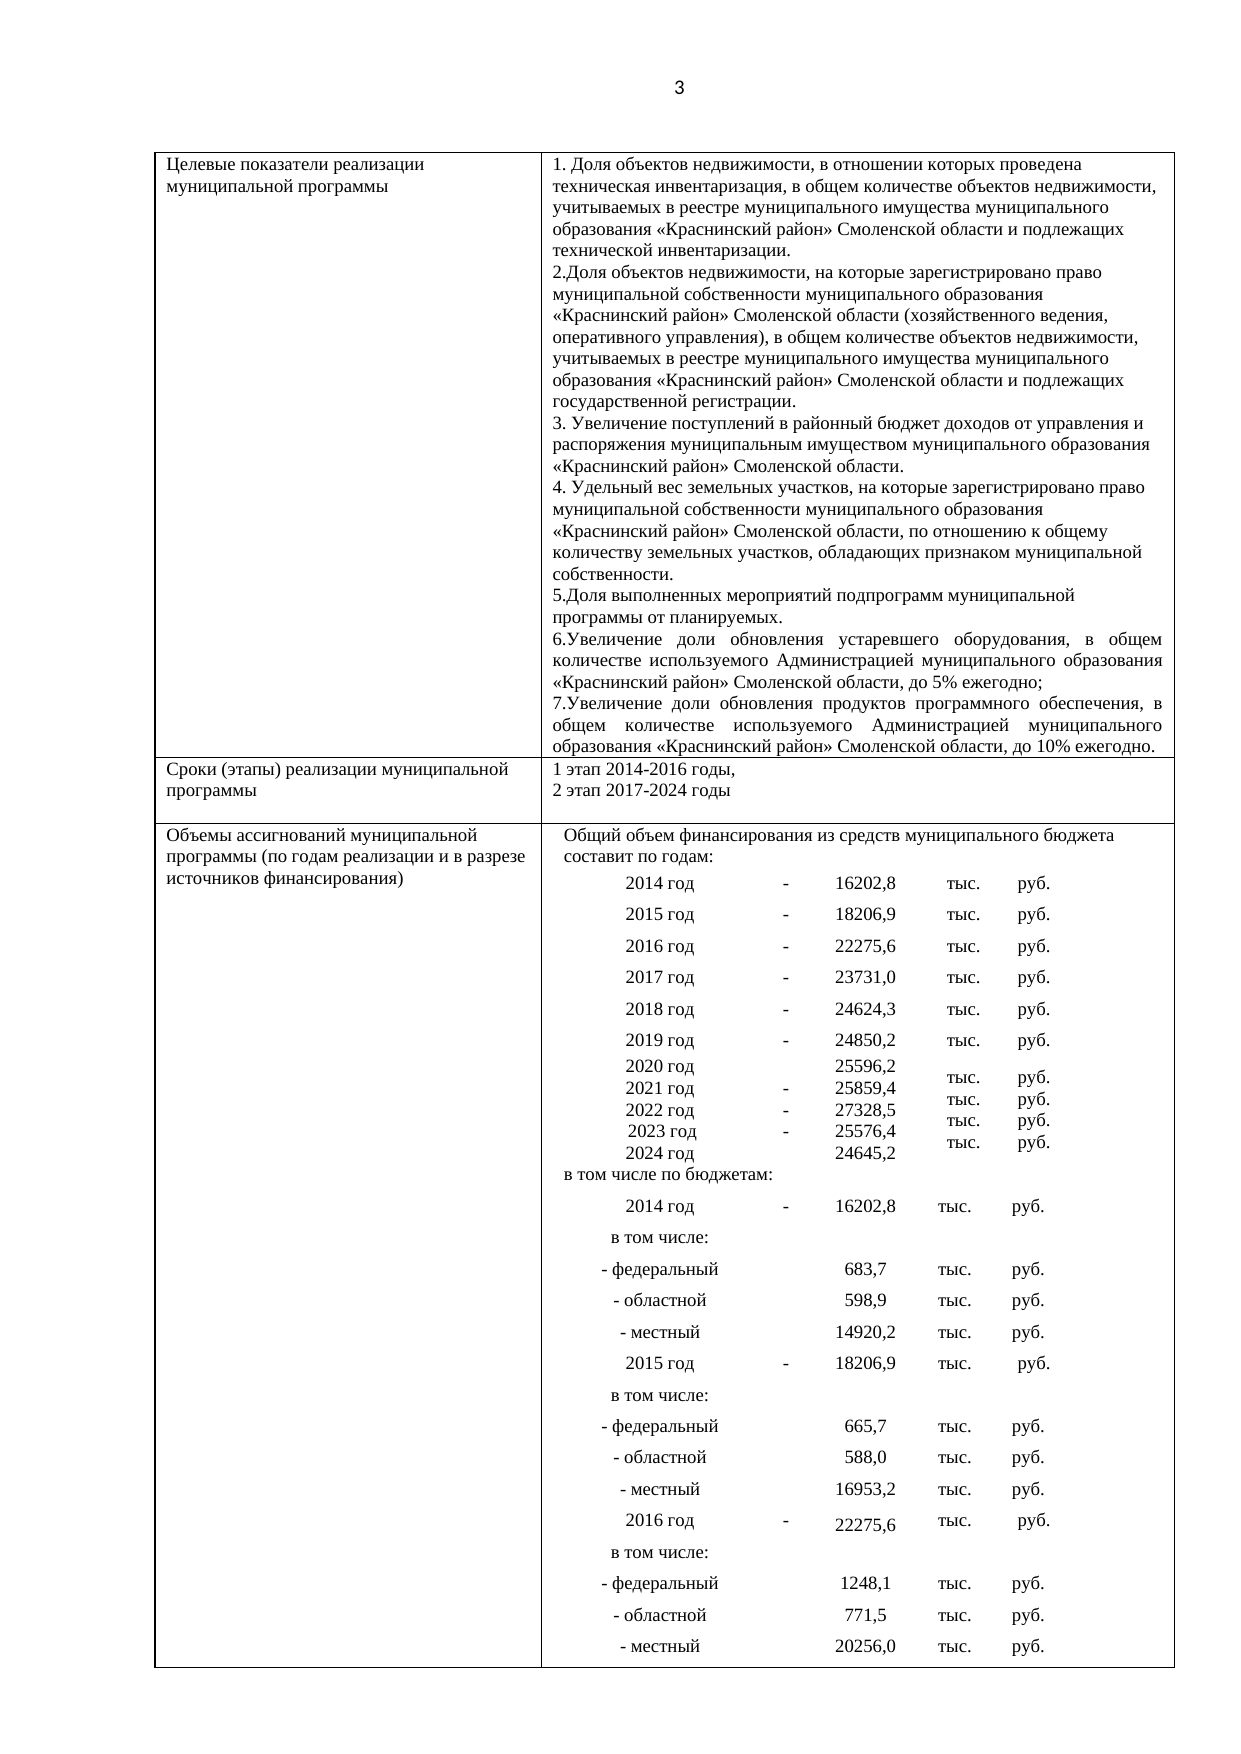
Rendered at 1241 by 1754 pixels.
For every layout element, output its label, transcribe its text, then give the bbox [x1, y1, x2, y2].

table_cell 1. Доля объектов недвижимости, в отношении которых проведена техническая инвентаризация, в общем количестве объектов недвижимости, учитываемых в реестре муниципального имущества муниципального образования «Краснинский район» Смоленской области и подлежащих технической инвентаризации. 2.Доля объектов недвижимости, на которые зарегистрировано право муниципальной собственности муниципального образования «Краснинский район» Смоленской области (хозяйственного ведения, оперативного управления), в общем количестве объектов недвижимости, учитываемых в реестре муниципального имущества муниципального образования «Краснинский район» Смоленской области и подлежащих государственной регистрации. 3. Увеличение поступлений в районный бюджет доходов от управления и распоряжения муниципальным имуществом муниципального образования «Краснинский район» Смоленской области. 4. Удельный вес земельных участков, на которые зарегистрировано право муниципальной собственности муниципального образования «Краснинский район» Смоленской области, по отношению к общему количеству земельных участков, обладающих признаком муниципальной собственности. 5.Доля выполненных мероприятий подпрограмм муниципальной программы от планируемых. 6.Увеличение доли обновления устаревшего оборудования, в общем количестве используемого Администрацией муниципального образования «Краснинский район» Смоленской области, до 5% ежегодно; 7.Увеличение доли обновления продуктов программного обеспечения, в общем количестве используемого Администрацией муниципального образования «Краснинский район» Смоленской области, до 10% ежегодно. [542, 153, 1174, 757]
table_cell [542, 824, 1174, 1667]
table_cell Сроки (этапы) реализации муниципальной программы [156, 758, 541, 822]
table_cell Целевые показатели реализации муниципальной программы [156, 153, 541, 757]
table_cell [156, 824, 541, 1667]
table_cell 1 этап 2014-2016 годы, 2 этап 2017-2024 годы [542, 758, 1174, 822]
